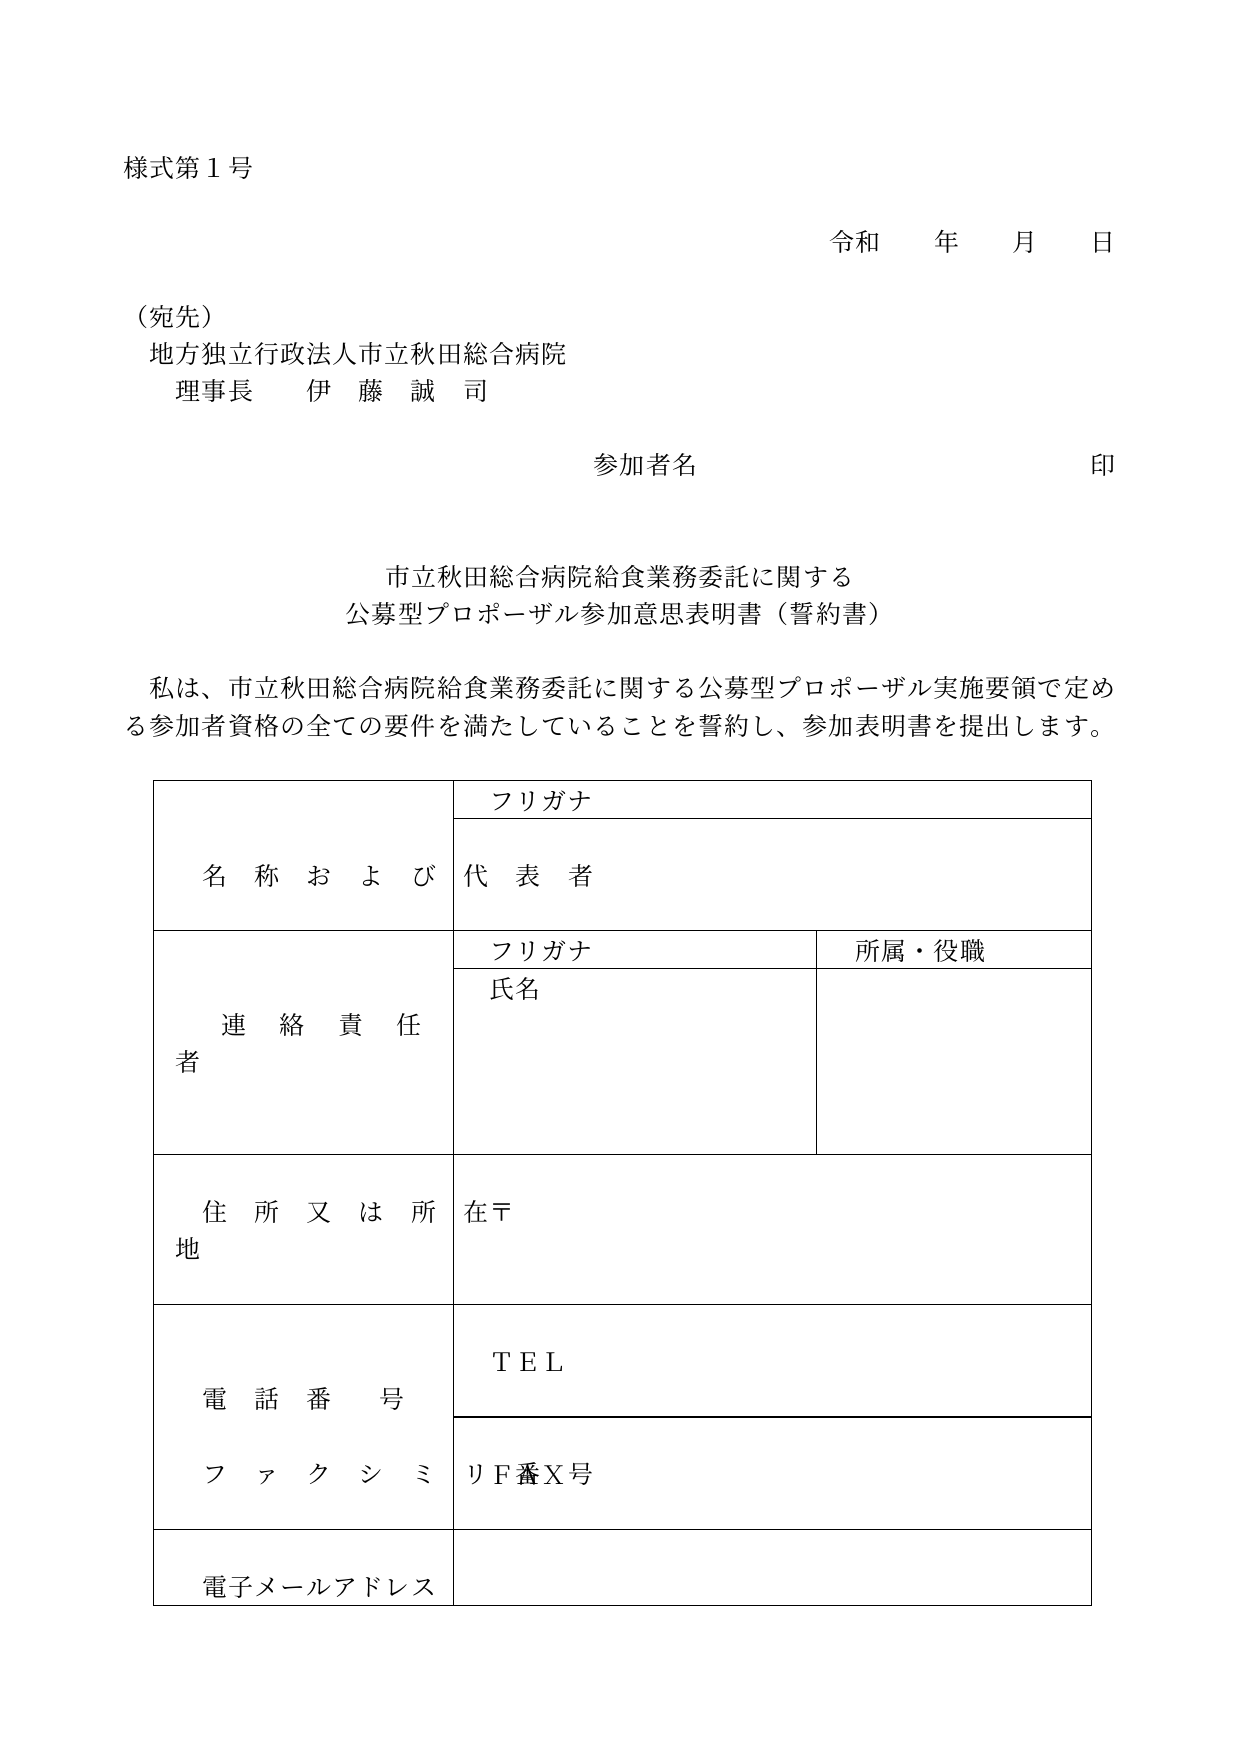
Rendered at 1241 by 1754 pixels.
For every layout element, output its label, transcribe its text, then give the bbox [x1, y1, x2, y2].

table_header 名称および代表者 [154, 781, 453, 930]
table_cell ＴＥＬ [454, 1305, 1091, 1416]
table_cell [817, 969, 1091, 1154]
table_cell 〒 [454, 1155, 1091, 1304]
table_cell [454, 819, 1091, 930]
text 様式第１号 [123, 148, 1117, 185]
text 地方独立行政法人市立秋田総合病院 [123, 334, 1117, 371]
text 参加者名 印 [123, 445, 1117, 483]
table_cell [454, 1530, 1091, 1604]
table_cell 電話番号 ファクシミリ番号 [154, 1305, 453, 1529]
table_cell 電子メールアドレス [154, 1530, 453, 1604]
text 私は、市立秋田総合病院給食業務委託に関する公募型プロポーザル実施要領で定める参加者資格の全ての要件を満たしていることを誓約し、参加表明書を提出します。 [123, 668, 1117, 743]
table_cell ＦＡＸ [454, 1418, 1091, 1529]
table_cell 住所又は所在地 [154, 1155, 453, 1304]
table_header フリガナ [454, 781, 1091, 818]
text （宛先） [123, 297, 1117, 334]
table_cell 所属・役職 [817, 931, 1091, 968]
text 令和 年 月 日 [123, 222, 1117, 259]
table_cell フリガナ [454, 931, 816, 968]
table_cell 連絡責任者 [154, 931, 453, 1154]
text 理事長 伊 藤 誠 司 [123, 371, 1117, 408]
text 公募型プロポーザル参加意思表明書（誓約書） [123, 594, 1117, 631]
table_cell 氏名 [454, 969, 816, 1154]
text 市立秋田総合病院給食業務委託に関する [123, 557, 1117, 594]
